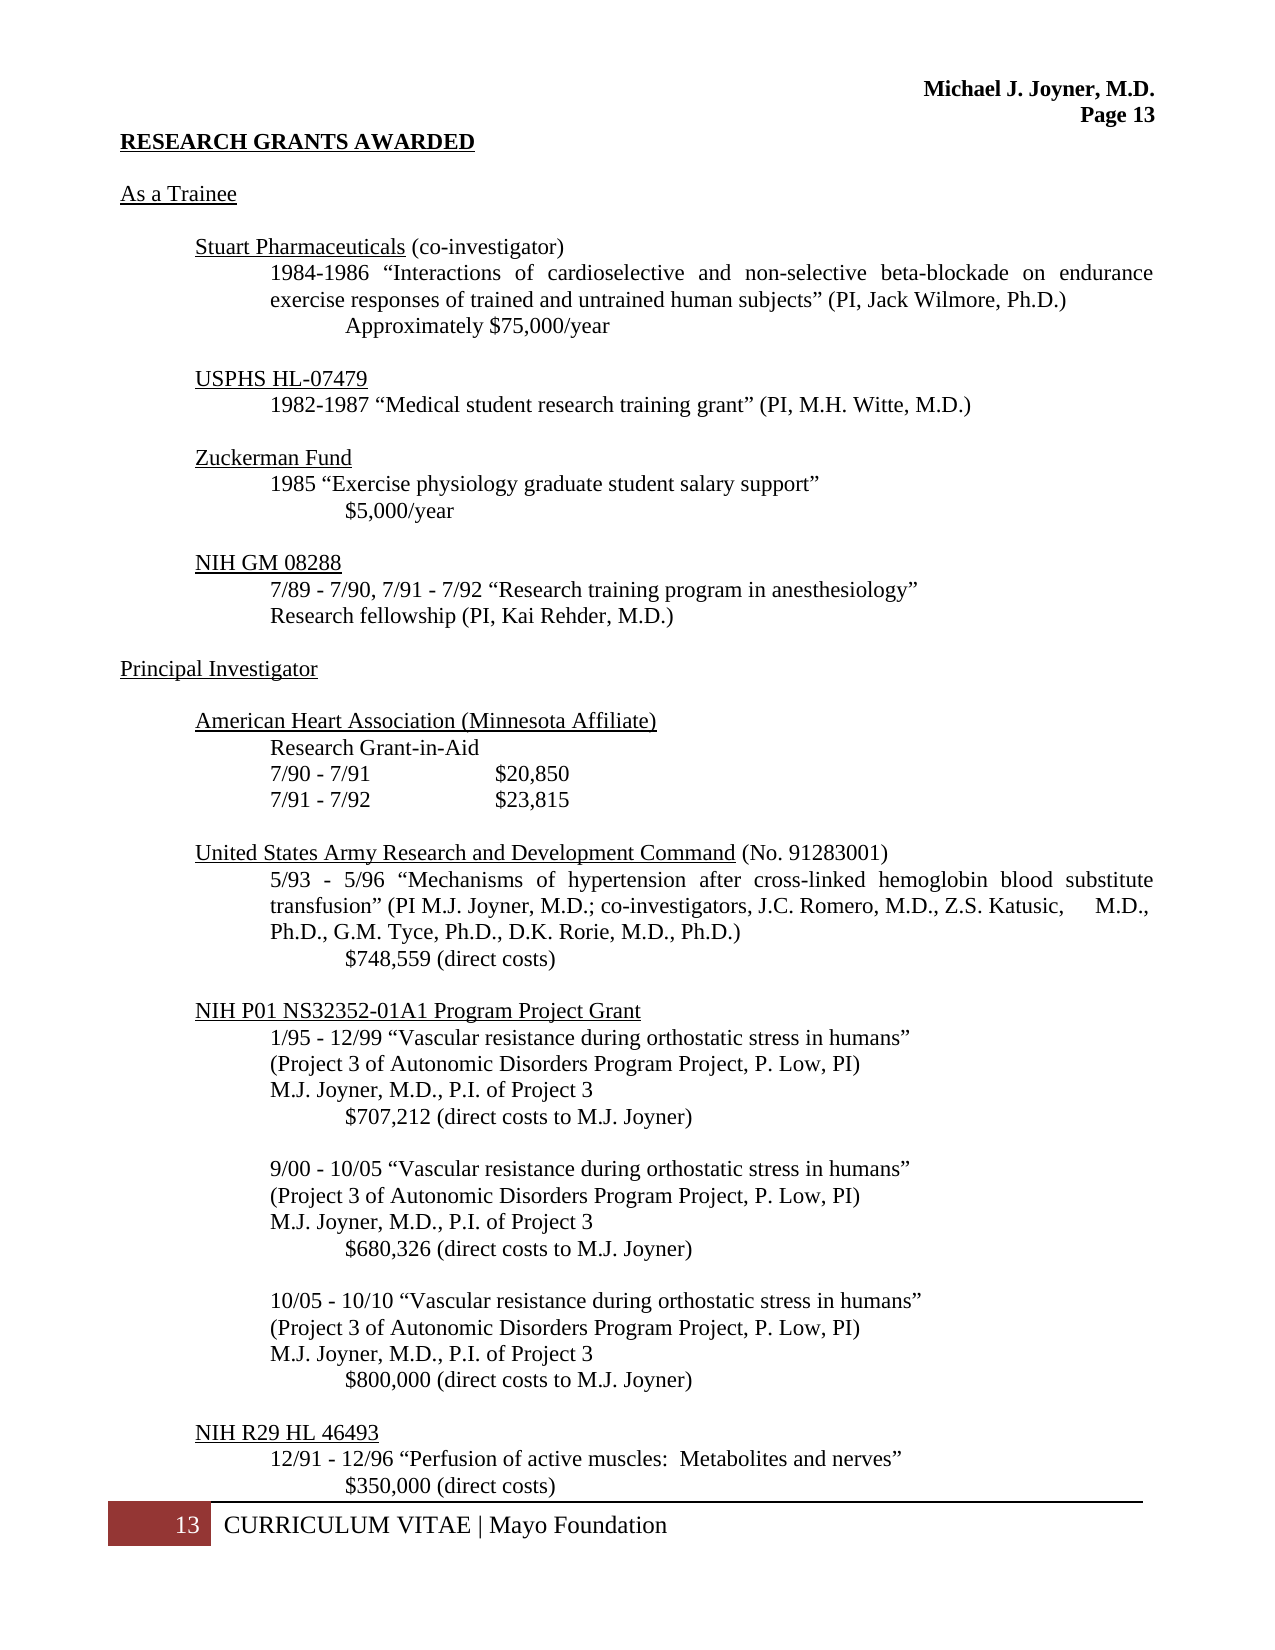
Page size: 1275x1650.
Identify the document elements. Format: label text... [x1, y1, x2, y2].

text American Heart Association ( Affiliate) [120, 707, 1155, 734]
text Stuart Pharmaceuticals (co-investigator) [120, 233, 1155, 259]
text 10/05 - 10/10 “Vascular resistance during orthostatic stress in humans” [120, 1287, 1155, 1314]
text M.J. Joyner, M.D., P.I. of Project 3 [120, 1208, 1155, 1234]
text Army Research and Development Command (No. 91283001) [195, 839, 1155, 866]
text 12/91 - 12/96 “Perfusion of active muscles: Metabolites and nerves” [120, 1445, 1155, 1472]
text 5/93 - 5/96 “Mechanisms of hypertension after cross-linked hemoglobin blood substitute transfusion” (PI M.J. Joyner, M.D.; co-investigators, J.C. Romero, M.D., Z.S. Katusic, M.D., Ph.D., G.M. Tyce, Ph.D., D.K. Rorie, M.D., Ph.D.) [270, 866, 1155, 945]
text NIH R29 HL 46493 [120, 1419, 1155, 1445]
text Zuckerman Fund [195, 444, 1155, 470]
text $5,000/year [120, 497, 1155, 523]
text $800,000 (direct costs to M.J. Joyner) [120, 1366, 1155, 1393]
text 9/00 - 10/05 “Vascular resistance during orthostatic stress in humans” [120, 1156, 1155, 1182]
text (Project 3 of Autonomic Disorders Program Project, P. Low, PI) [120, 1314, 1155, 1340]
text 1985 “Exercise physiology graduate student salary support” [120, 470, 1155, 497]
text $748,559 (direct costs) [120, 945, 1155, 971]
text Research fellowship (PI, Kai Rehder, M.D.) [120, 602, 1155, 628]
text (Project 3 of Autonomic Disorders Program Project, P. Low, PI) [120, 1050, 1155, 1076]
subtitle As a Trainee [120, 180, 1155, 207]
text 7/90 - 7/91 $20,850 [120, 760, 1155, 787]
text 1984-1986 “Interactions of cardioselective and non-selective beta-blockade on endurance exercise responses of trained and untrained human subjects” (PI, Jack Wilmore, Ph.D.) [270, 259, 1155, 312]
text Principal Investigator [120, 655, 1155, 681]
text NIH GM 08288 [195, 549, 1155, 576]
text 7/91 - 7/92 $23,815 [120, 787, 1155, 813]
text $680,326 (direct costs to M.J. Joyner) [120, 1234, 1155, 1261]
text M.J. Joyner, M.D., P.I. of Project 3 [120, 1076, 1155, 1103]
text M.J. Joyner, M.D., P.I. of Project 3 [120, 1340, 1155, 1366]
text 7/89 - 7/90, 7/91 - 7/92 “Research training program in anesthesiology” [120, 576, 1155, 602]
text Approximately $75,000/year [270, 312, 1155, 338]
text 1/95 - 12/99 “Vascular resistance during orthostatic stress in humans” [120, 1024, 1155, 1050]
text $707,212 (direct costs to M.J. Joyner) [120, 1103, 1155, 1129]
subtitle RESEARCH GRANTS AWARDED [120, 128, 1155, 154]
text Research Grant-in-Aid [120, 734, 1155, 760]
text 1982-1987 “Medical student research training grant” (PI, M.H. Witte, M.D.) [120, 391, 1155, 418]
text $350,000 (direct costs) [120, 1472, 1155, 1498]
text (Project 3 of Autonomic Disorders Program Project, P. Low, PI) [120, 1182, 1155, 1208]
text NIH P01 NS32352-01A1 Program Project Grant [195, 997, 1155, 1024]
text USPHS HL-07479 [120, 365, 1155, 391]
